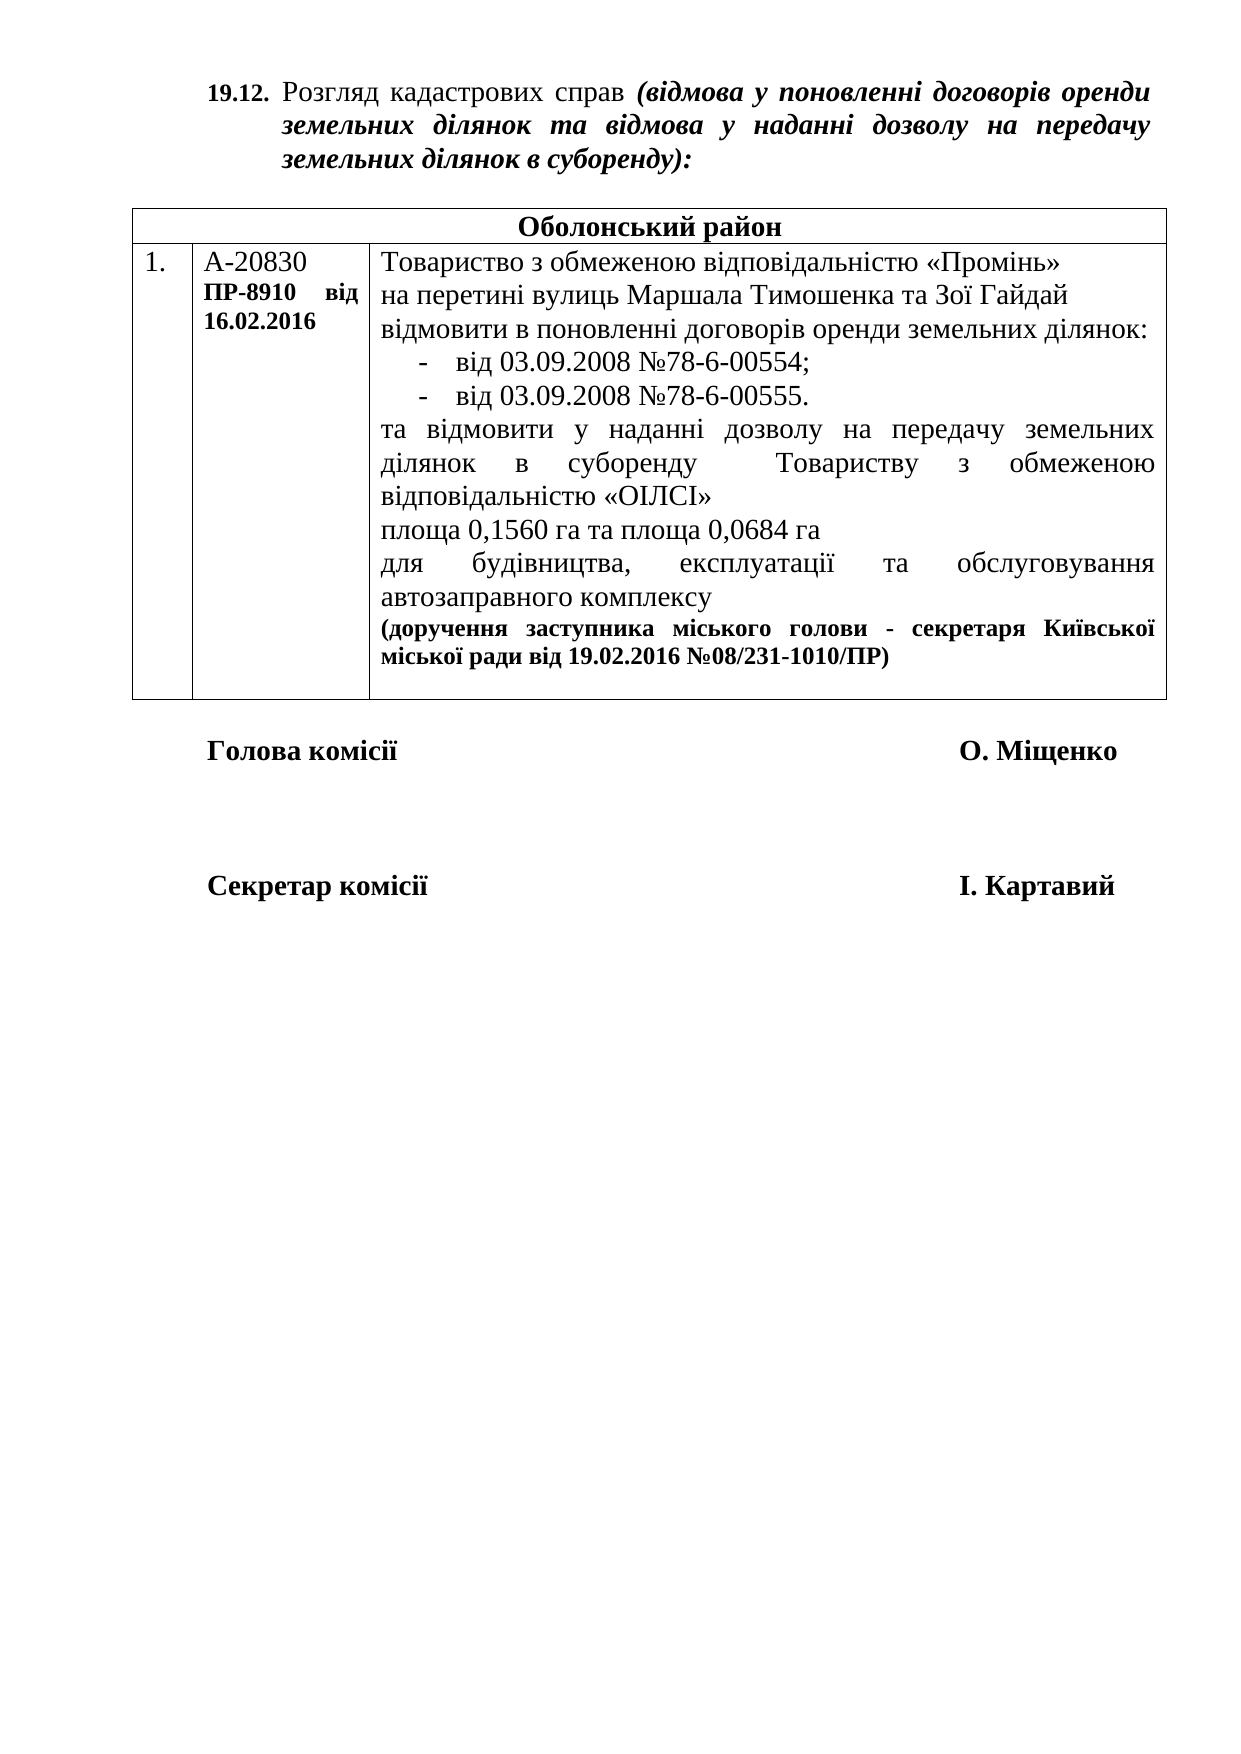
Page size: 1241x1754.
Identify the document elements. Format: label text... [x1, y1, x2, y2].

table_header Оболонський район [133, 209, 1166, 243]
table_cell [133, 244, 192, 699]
table_cell Товариство з обмеженою відповідальністю «Промінь» на перетині вулиць Маршала Тимошенка та Зої Гайдай відмовити в поновленні договорів оренди земельних ділянок: від 03.09.2008 №78-6-00554; від 03.09.2008 №78-6-00555. та відмовити у наданні дозволу на передачу земельних ділянок в суборенду Товариству з обмеженою відповідальністю «ОІЛСІ» площа 0,1560 га та площа 0,0684 га для будівництва, експлуатації та обслуговування автозаправного комплексу (доручення заступника міського голови - секретаря Київської міської ради від 19.02.2016 №08/231-1010/ПР) [370, 244, 1166, 699]
list Розгляд кадастрових справ (відмова у поновленні договорів оренди земельних ділянок та відмова у наданні дозволу на передачу земельних ділянок в суборенду): [207, 74, 1151, 174]
table_cell А-20830 ПР-8910 від 16.02.2016 [193, 244, 369, 699]
text Голова комісії О. Міщенко [148, 733, 1151, 767]
text Секретар комісії І. Картавий [148, 868, 1151, 901]
